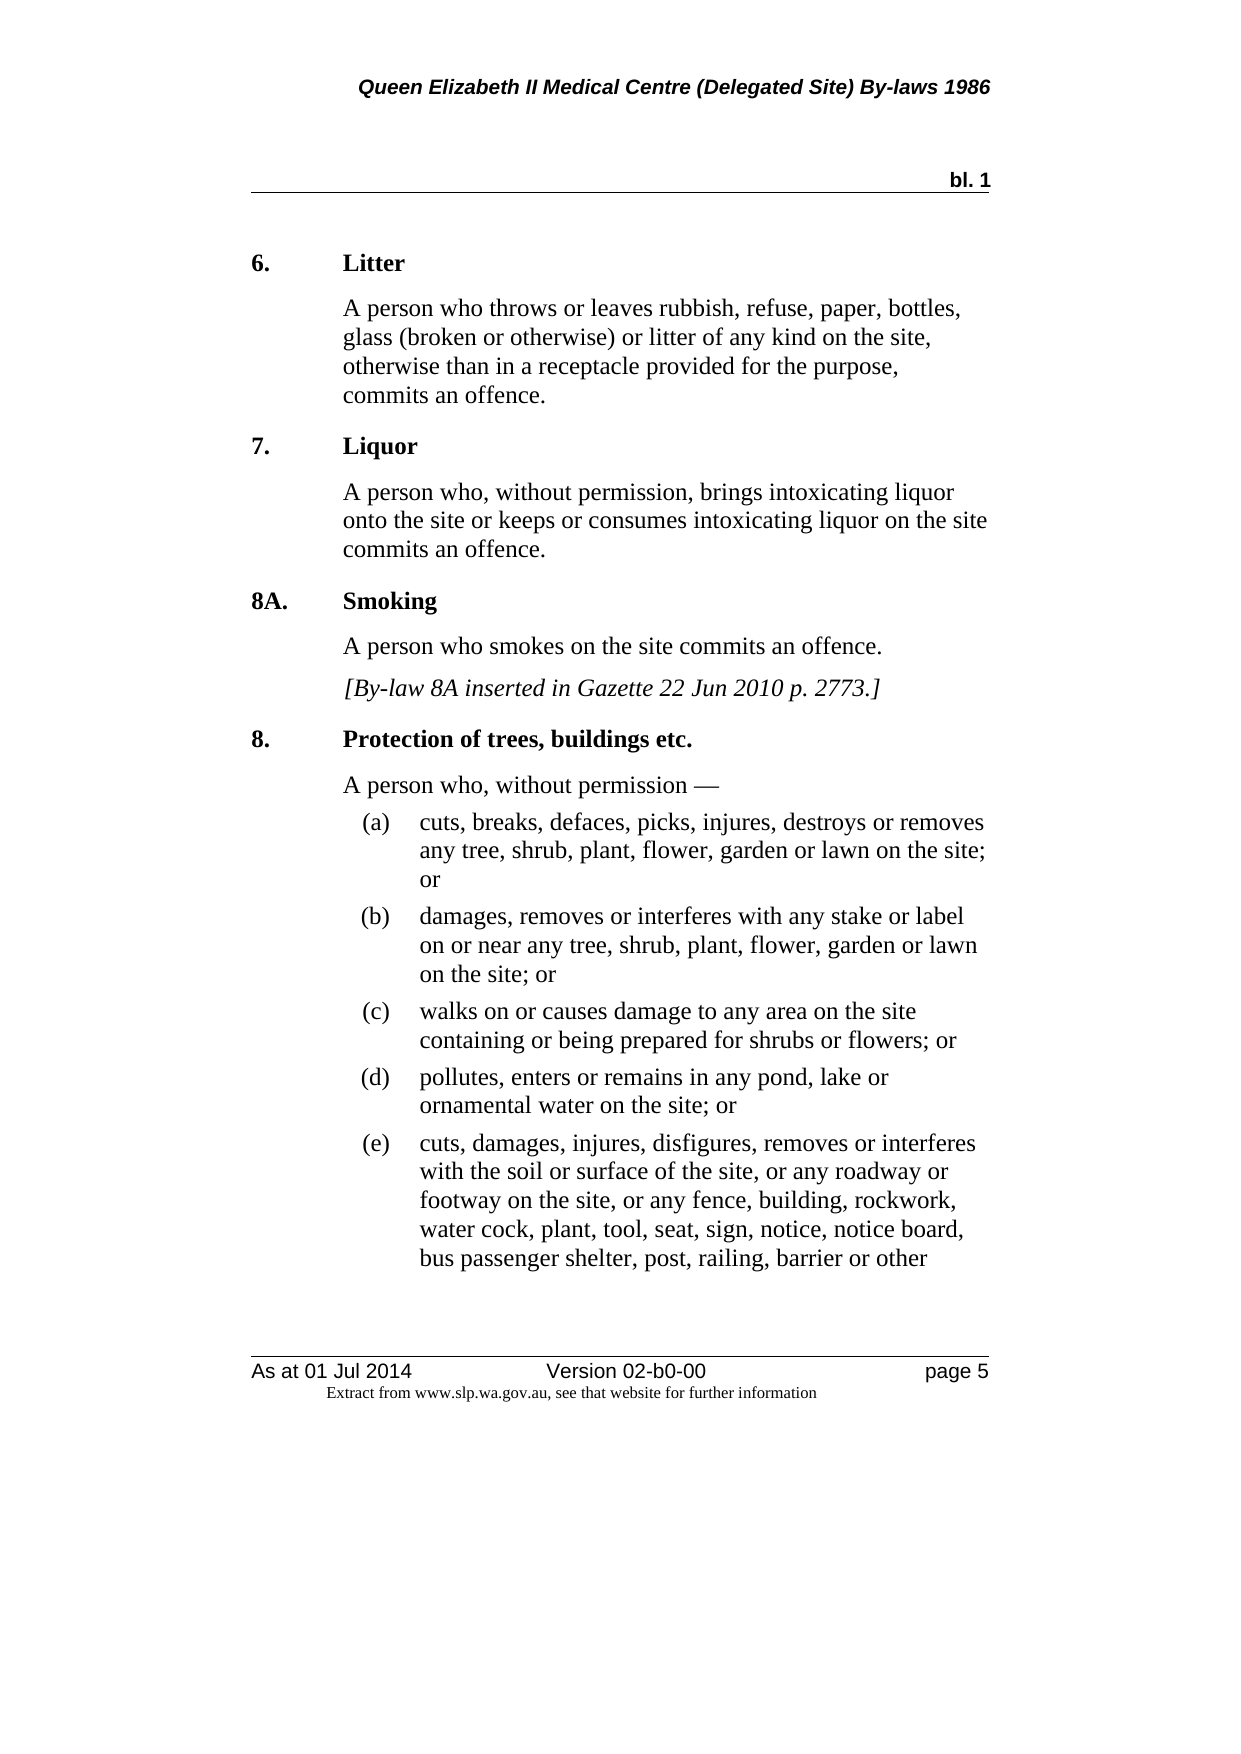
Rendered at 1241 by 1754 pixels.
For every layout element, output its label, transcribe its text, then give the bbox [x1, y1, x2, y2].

text A person who throws or leaves rubbish, refuse, paper, bottles, glass (broken or otherwise) or litter of any kind on the site, otherwise than in a receptacle provided for the purpose, commits an offence. [251, 293, 989, 408]
text [By-law 8A inserted in Gazette 22 Jun 2010 p. 2773.] [251, 673, 989, 701]
text (d) pollutes, enters or remains in any pond, lake or ornamental water on the site; or [251, 1062, 989, 1119]
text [251, 1128, 989, 1271]
subtitle 8A. Smoking [251, 586, 989, 615]
text (b) damages, removes or interferes with any stake or label on or near any tree, shrub, plant, flower, garden or lawn on the site; or [251, 901, 989, 988]
text (c) walks on or causes damage to any area on the site containing or being prepared for shrubs or flowers; or [251, 996, 989, 1053]
subtitle 8. Protection of trees, buildings etc. [251, 724, 989, 753]
subtitle 6. Litter [251, 248, 989, 277]
text A person who smokes on the site commits an offence. [251, 631, 989, 660]
text A person who, without permission — [251, 770, 989, 798]
subtitle 7. Liquor [251, 431, 989, 460]
text (a) cuts, breaks, defaces, picks, injures, destroys or removes any tree, shrub, plant, flower, garden or lawn on the site; or [251, 807, 989, 893]
text A person who, without permission, brings intoxicating liquor onto the site or keeps or consumes intoxicating liquor on the site commits an offence. [251, 477, 989, 563]
